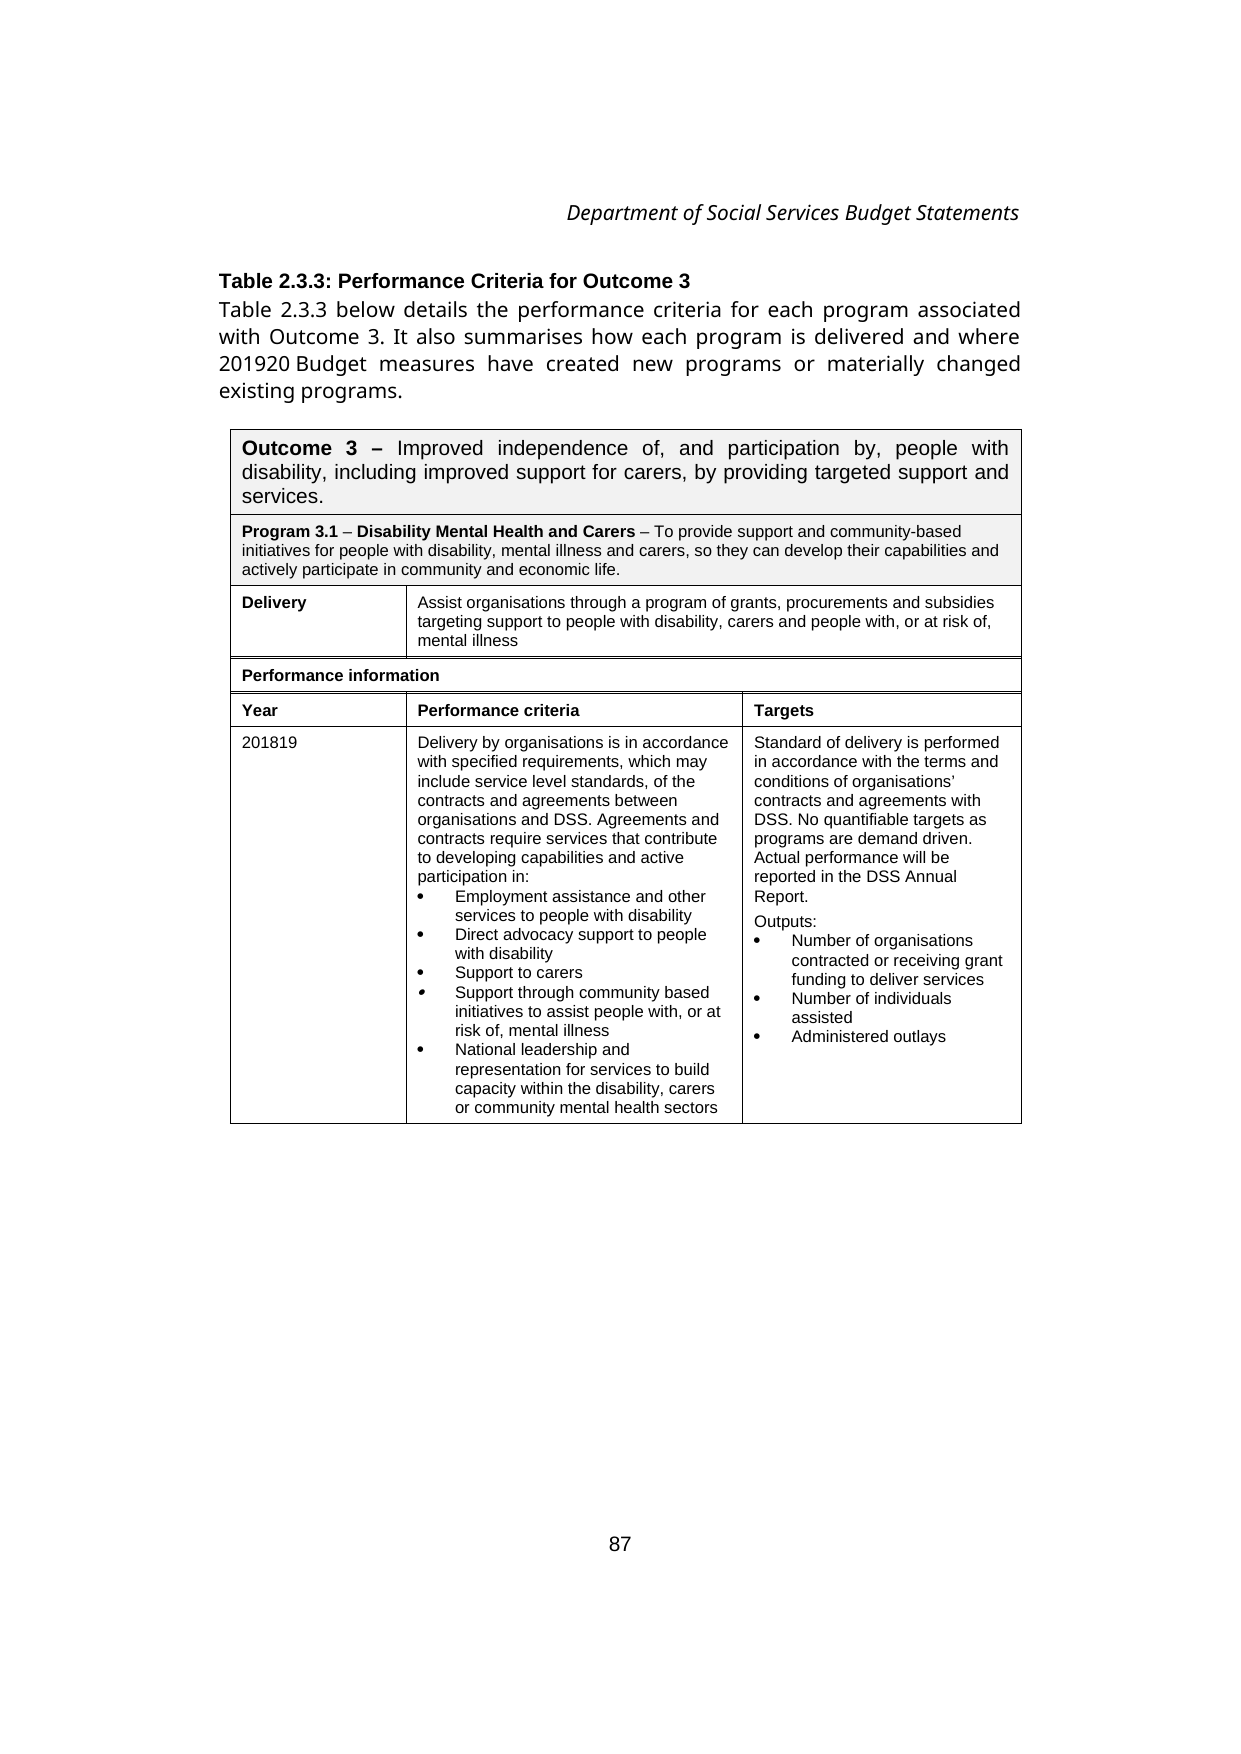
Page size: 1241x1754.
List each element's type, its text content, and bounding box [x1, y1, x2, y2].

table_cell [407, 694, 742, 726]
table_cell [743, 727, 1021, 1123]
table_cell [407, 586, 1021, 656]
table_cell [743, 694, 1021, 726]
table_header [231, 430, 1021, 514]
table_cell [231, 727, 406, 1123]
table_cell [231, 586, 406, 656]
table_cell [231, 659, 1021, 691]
text Table 2.3.3 below details the performance criteria for each program associated with Outcome 3. It also summarises how each program is delivered and where 2019­20 Budget measures have created new programs or materially changed existing programs. [218, 295, 1022, 404]
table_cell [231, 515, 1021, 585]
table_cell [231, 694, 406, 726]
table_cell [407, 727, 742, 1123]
subtitle Table 2.3.3: Performance Criteria for Outcome 3 [218, 269, 1022, 293]
